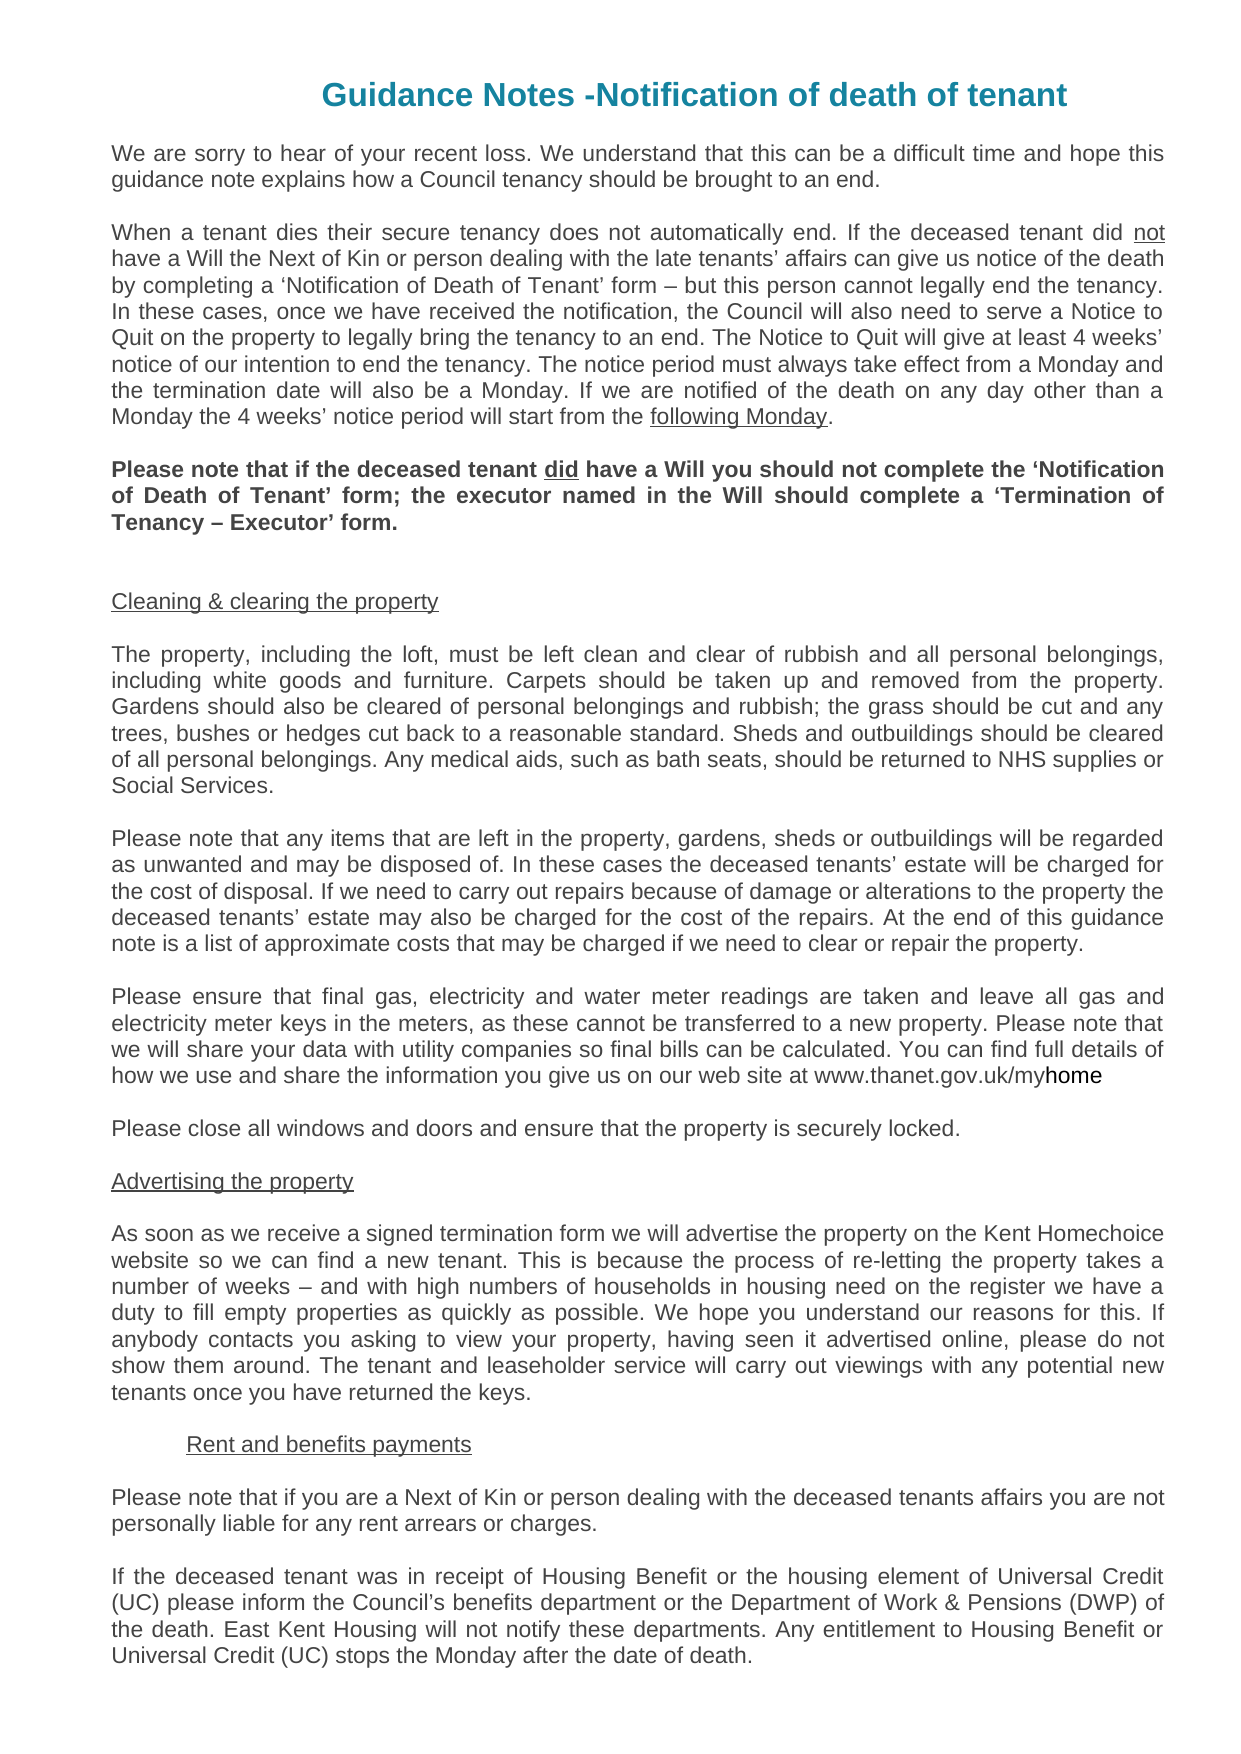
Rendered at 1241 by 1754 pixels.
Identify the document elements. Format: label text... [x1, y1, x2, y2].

text Please ensure that final gas, electricity and water meter readings are taken and leave all gas and electricity meter keys in the meters, as these cannot be transferred to a new property. Please note that we will share your data with utility companies so final bills can be calculated. You can find full details of how we use and share the information you give us on our web site at www.thanet.gov.uk/myhome [111, 983, 1165, 1088]
subtitle Guidance Notes -Notification of death of tenant [149, 75, 1165, 113]
text When a tenant dies their secure tenancy does not automatically end. If the deceased tenant did not have a Will the Next of Kin or person dealing with the late tenants’ affairs can give us notice of the death by completing a ‘Notification of Death of Tenant’ form – but this person cannot legally end the tenancy. In these cases, once we have received the notification, the Council will also need to serve a Notice to Quit on the property to legally bring the tenancy to an end. The Notice to Quit will give at least 4 weeks’ notice of our intention to end the tenancy. The notice period must always take effect from a Monday and the termination date will also be a Monday. If we are notified of the death on any day other than a Monday the 4 weeks’ notice period will start from the following Monday. [111, 219, 1165, 430]
text Please note that if you are a Next of Kin or person dealing with the deceased tenants affairs you are not personally liable for any rent arrears or charges. [111, 1484, 1165, 1537]
text If the deceased tenant was in receipt of Housing Benefit or the housing element of Universal Credit (UC) please inform the Council’s benefits department or the Department of Work & Pensions (DWP) of the death. East Kent Housing will not notify these departments. Any entitlement to Housing Benefit or Universal Credit (UC) stops the Monday after the date of death. [111, 1563, 1165, 1668]
text Advertising the property [111, 1168, 1165, 1194]
text Rent and benefits payments [149, 1431, 1165, 1457]
text Please note that if the deceased tenant did have a Will you should not complete the ‘Notification of Death of Tenant’ form; the executor named in the Will should complete a ‘Termination of Tenancy – Executor’ form. [111, 456, 1165, 535]
text The property, including the loft, must be left clean and clear of rubbish and all personal belongings, including white goods and furniture. Carpets should be taken up and removed from the property. Gardens should also be cleared of personal belongings and rubbish; the grass should be cut and any trees, bushes or hedges cut back to a reasonable standard. Sheds and outbuildings should be cleared of all personal belongings. Any medical aids, such as bath seats, should be returned to NHS supplies or Social Services. [111, 641, 1165, 799]
text Please close all windows and doors and ensure that the property is securely locked. [111, 1115, 1165, 1141]
text As soon as we receive a signed termination form we will advertise the property on the Kent Homechoice website so we can find a new tenant. This is because the process of re-letting the property takes a number of weeks – and with high numbers of households in housing need on the register we have a duty to fill empty properties as quickly as possible. We hope you understand our reasons for this. If anybody contacts you asking to view your property, having seen it advertised online, please do not show them around. The tenant and leaseholder service will carry out viewings with any potential new tenants once you have returned the keys. [111, 1220, 1165, 1405]
text We are sorry to hear of your recent loss. We understand that this can be a difficult time and hope this guidance note explains how a Council tenancy should be brought to an end. [111, 140, 1165, 192]
text Please note that any items that are left in the property, gardens, sheds or outbuildings will be regarded as unwanted and may be disposed of. In these cases the deceased tenants’ estate will be charged for the cost of disposal. If we need to carry out repairs because of damage or alterations to the property the deceased tenants’ estate may also be charged for the cost of the repairs. At the end of this guidance note is a list of approximate costs that may be charged if we need to clear or repair the property. [111, 825, 1165, 957]
text Cleaning & clearing the property [111, 588, 1165, 614]
